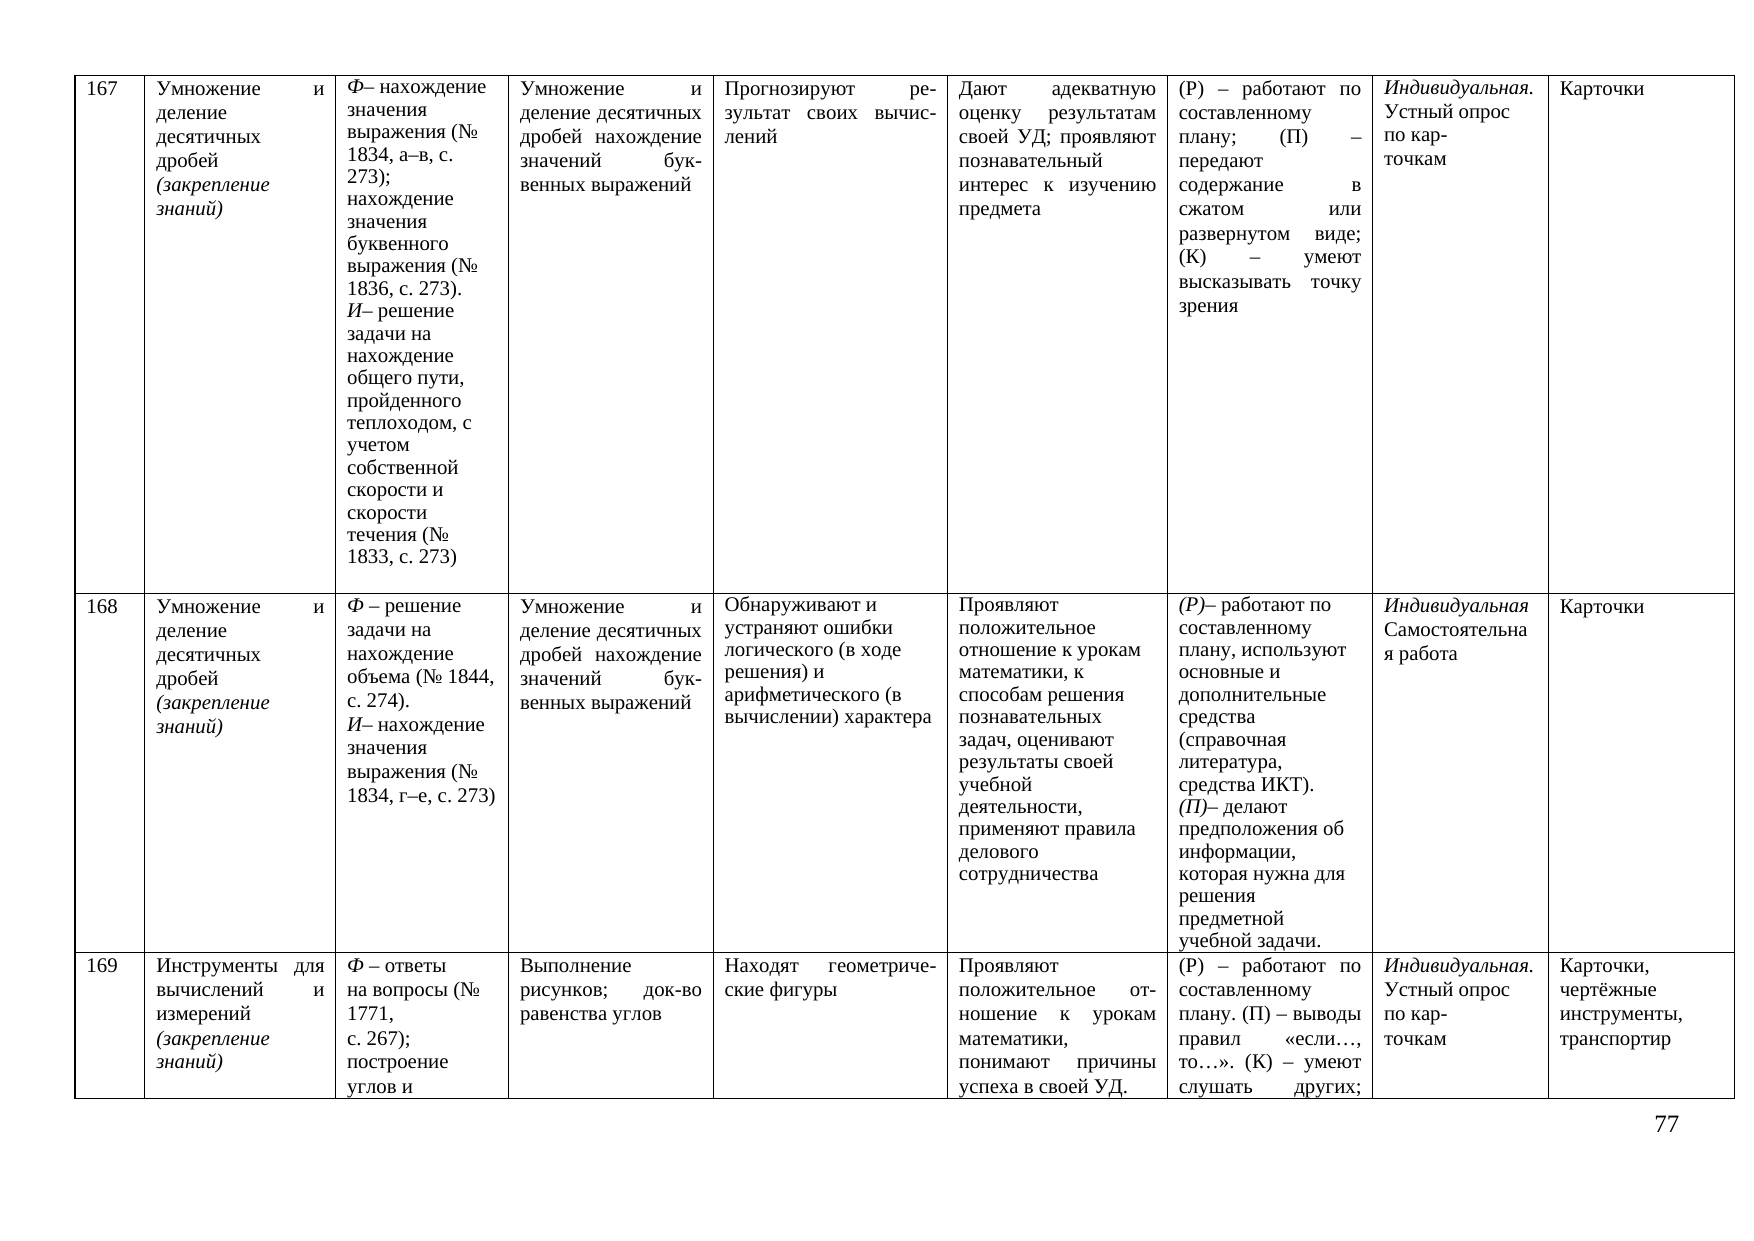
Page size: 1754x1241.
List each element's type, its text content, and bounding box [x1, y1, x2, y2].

table_cell Индивидуальная Самостоятельная работа [1373, 594, 1548, 952]
table_cell Умножение и деление десятичных дробей нахождение значений буквенных выражений [509, 76, 713, 593]
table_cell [948, 953, 1167, 1098]
table_cell Ф – решение задачи на нахождение объема (№ 1844, с. 274). И– нахождение значения выражения (№ 1834, г–е, с. 273) [336, 594, 508, 952]
table_cell 169 [76, 953, 144, 1098]
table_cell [1373, 953, 1548, 1098]
table_cell (Р)– работают по составленному плану, используют основные и дополнительные средства (справочная литература, средства ИКТ). (П)– делают предположения об информации, которая нужна для решения предметной учебной задачи. [1168, 594, 1372, 952]
table_cell Обнаруживают и устраняют ошибки логического (в ходе решения) и арифметического (в вычислении) характера [714, 594, 947, 952]
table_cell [509, 953, 713, 1098]
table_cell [336, 953, 508, 1098]
table_cell Проявляют положительное отношение к урокам математики, к способам решения познавательных задач, оценивают результаты своей учебной деятельности, применяют правила делового сотрудничества [948, 594, 1167, 952]
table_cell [1168, 953, 1372, 1098]
table_cell 168 [76, 594, 144, 952]
table_cell Дают адекватную оценку результатам своей УД; проявляют познавательный интерес к изучению предмета [948, 76, 1167, 593]
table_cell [1549, 953, 1734, 1098]
table_cell Ф– нахождение значения выражения (№ 1834, а–в, с. 273); нахождение значения буквенного выражения (№ 1836, с. 273). И– решение задачи на нахождение общего пути, пройденного теплоходом, с учетом собственной скорости и скорости течения (№ 1833, с. 273) [336, 76, 508, 593]
table_cell Прогнозируют результат своих вычислений [714, 76, 947, 593]
table_cell Умножение и деление десятичных дробей нахождение значений буквенных выражений [509, 594, 713, 952]
table_cell Индивидуальная. Устный опрос по кар- точкам [1373, 76, 1548, 593]
table_cell 167 [76, 76, 144, 593]
table_cell Умножение и деление десятичных дробей (закрепление знаний) [145, 76, 335, 593]
table_cell Карточки [1549, 76, 1734, 593]
table_cell Умножение и деление десятичных дробей (закрепление знаний) [145, 594, 335, 952]
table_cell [714, 953, 947, 1098]
table_cell Карточки [1549, 594, 1734, 952]
table_cell (Р) – работают по составленному плану; (П) – передают содержание в сжатом или развернутом виде; (К) – умеют высказывать точку зрения [1168, 76, 1372, 593]
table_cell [145, 953, 335, 1098]
